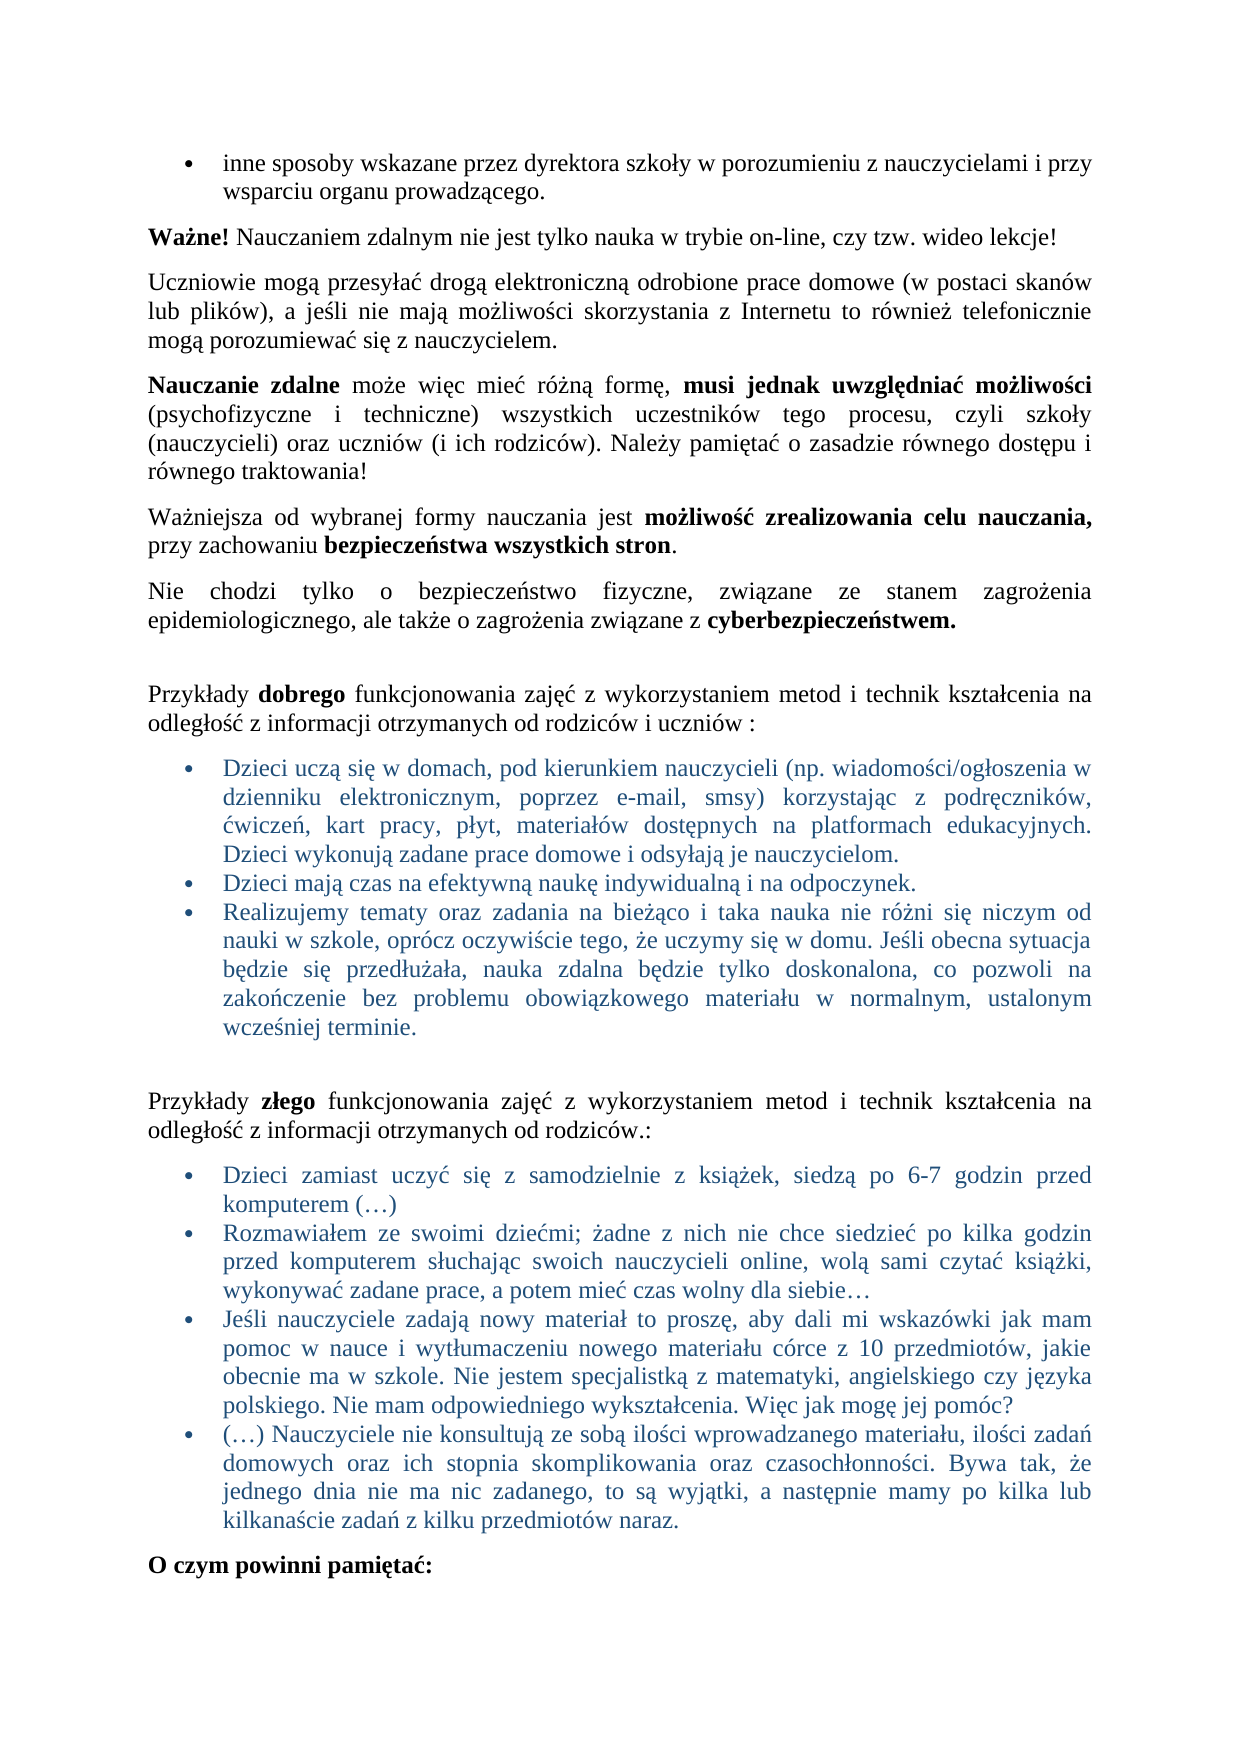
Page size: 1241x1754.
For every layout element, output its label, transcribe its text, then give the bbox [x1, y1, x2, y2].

text Przykłady złego funkcjonowania zajęć z wykorzystaniem metod i technik kształcenia na odległość z informacji otrzymanych od rodziców.: [148, 1086, 1093, 1143]
list Dzieci uczą się w domach, pod kierunkiem nauczycieli (np. wiadomości/ogłoszenia w dzienniku elektronicznym, poprzez e-mail, smsy) korzystając z podręczników, ćwiczeń, kart pracy, płyt, materiałów dostępnych na platformach edukacyjnych. Dzieci wykonują zadane prace domowe i odsyłają je nauczycielom. [185, 753, 1093, 868]
text Uczniowie mogą przesyłać drogą elektroniczną odrobione prace domowe (w postaci skanów lub plików), a jeśli nie mają możliwości skorzystania z Internetu to również telefonicznie mogą porozumiewać się z nauczycielem. [148, 267, 1093, 353]
list inne sposoby wskazane przez dyrektora szkoły w porozumieniu z nauczycielami i przy wsparciu organu prowadzącego. [185, 148, 1093, 205]
list Rozmawiałem ze swoimi dziećmi; żadne z nich nie chce siedzieć po kilka godzin przed komputerem słuchając swoich nauczycieli online, wolą sami czytać książki, wykonywać zadane prace, a potem mieć czas wolny dla siebie… [185, 1218, 1093, 1304]
text Ważniejsza od wybranej formy nauczania jest możliwość zrealizowania celu nauczania, przy zachowaniu bezpieczeństwa wszystkich stron. [148, 502, 1093, 559]
list Dzieci zamiast uczyć się z samodzielnie z książek, siedzą po 6-7 godzin przed komputerem (…) [185, 1160, 1093, 1218]
text Przykłady dobrego funkcjonowania zajęć z wykorzystaniem metod i technik kształcenia na odległość z informacji otrzymanych od rodziców i uczniów : [148, 679, 1093, 736]
list Realizujemy tematy oraz zadania na bieżąco i taka nauka nie różni się niczym od nauki w szkole, oprócz oczywiście tego, że uczymy się w domu. Jeśli obecna sytuacja będzie się przedłużała, nauka zdalna będzie tylko doskonalona, co pozwoli na zakończenie bez problemu obowiązkowego materiału w normalnym, ustalonym wcześniej terminie. [185, 897, 1093, 1041]
list Dzieci mają czas na efektywną naukę indywidualną i na odpoczynek. [185, 868, 1093, 897]
text Nie chodzi tylko o bezpieczeństwo fizyczne, związane ze stanem zagrożenia epidemiologicznego, ale także o zagrożenia związane z cyberbezpieczeństwem. [148, 576, 1093, 633]
text Nauczanie zdalne może więc mieć różną formę, musi jednak uwzględniać możliwości (psychofizyczne i techniczne) wszystkich uczestników tego procesu, czyli szkoły (nauczycieli) oraz uczniów (i ich rodziców). Należy pamiętać o zasadzie równego dostępu i równego traktowania! [148, 370, 1093, 485]
text O czym powinni pamiętać: [148, 1551, 1093, 1579]
text Ważne! Nauczaniem zdalnym nie jest tylko nauka w trybie on-line, czy tzw. wideo lekcje! [148, 222, 1093, 251]
list (…) Nauczyciele nie konsultują ze sobą ilości wprowadzanego materiału, ilości zadań domowych oraz ich stopnia skomplikowania oraz czasochłonności. Bywa tak, że jednego dnia nie ma nic zadanego, to są wyjątki, a następnie mamy po kilka lub kilkanaście zadań z kilku przedmiotów naraz. [185, 1419, 1093, 1534]
list Jeśli nauczyciele zadają nowy materiał to proszę, aby dali mi wskazówki jak mam pomoc w nauce i wytłumaczeniu nowego materiału córce z 10 przedmiotów, jakie obecnie ma w szkole. Nie jestem specjalistką z matematyki, angielskiego czy języka polskiego. Nie mam odpowiedniego wykształcenia. Więc jak mogę jej pomóc? [185, 1304, 1093, 1419]
